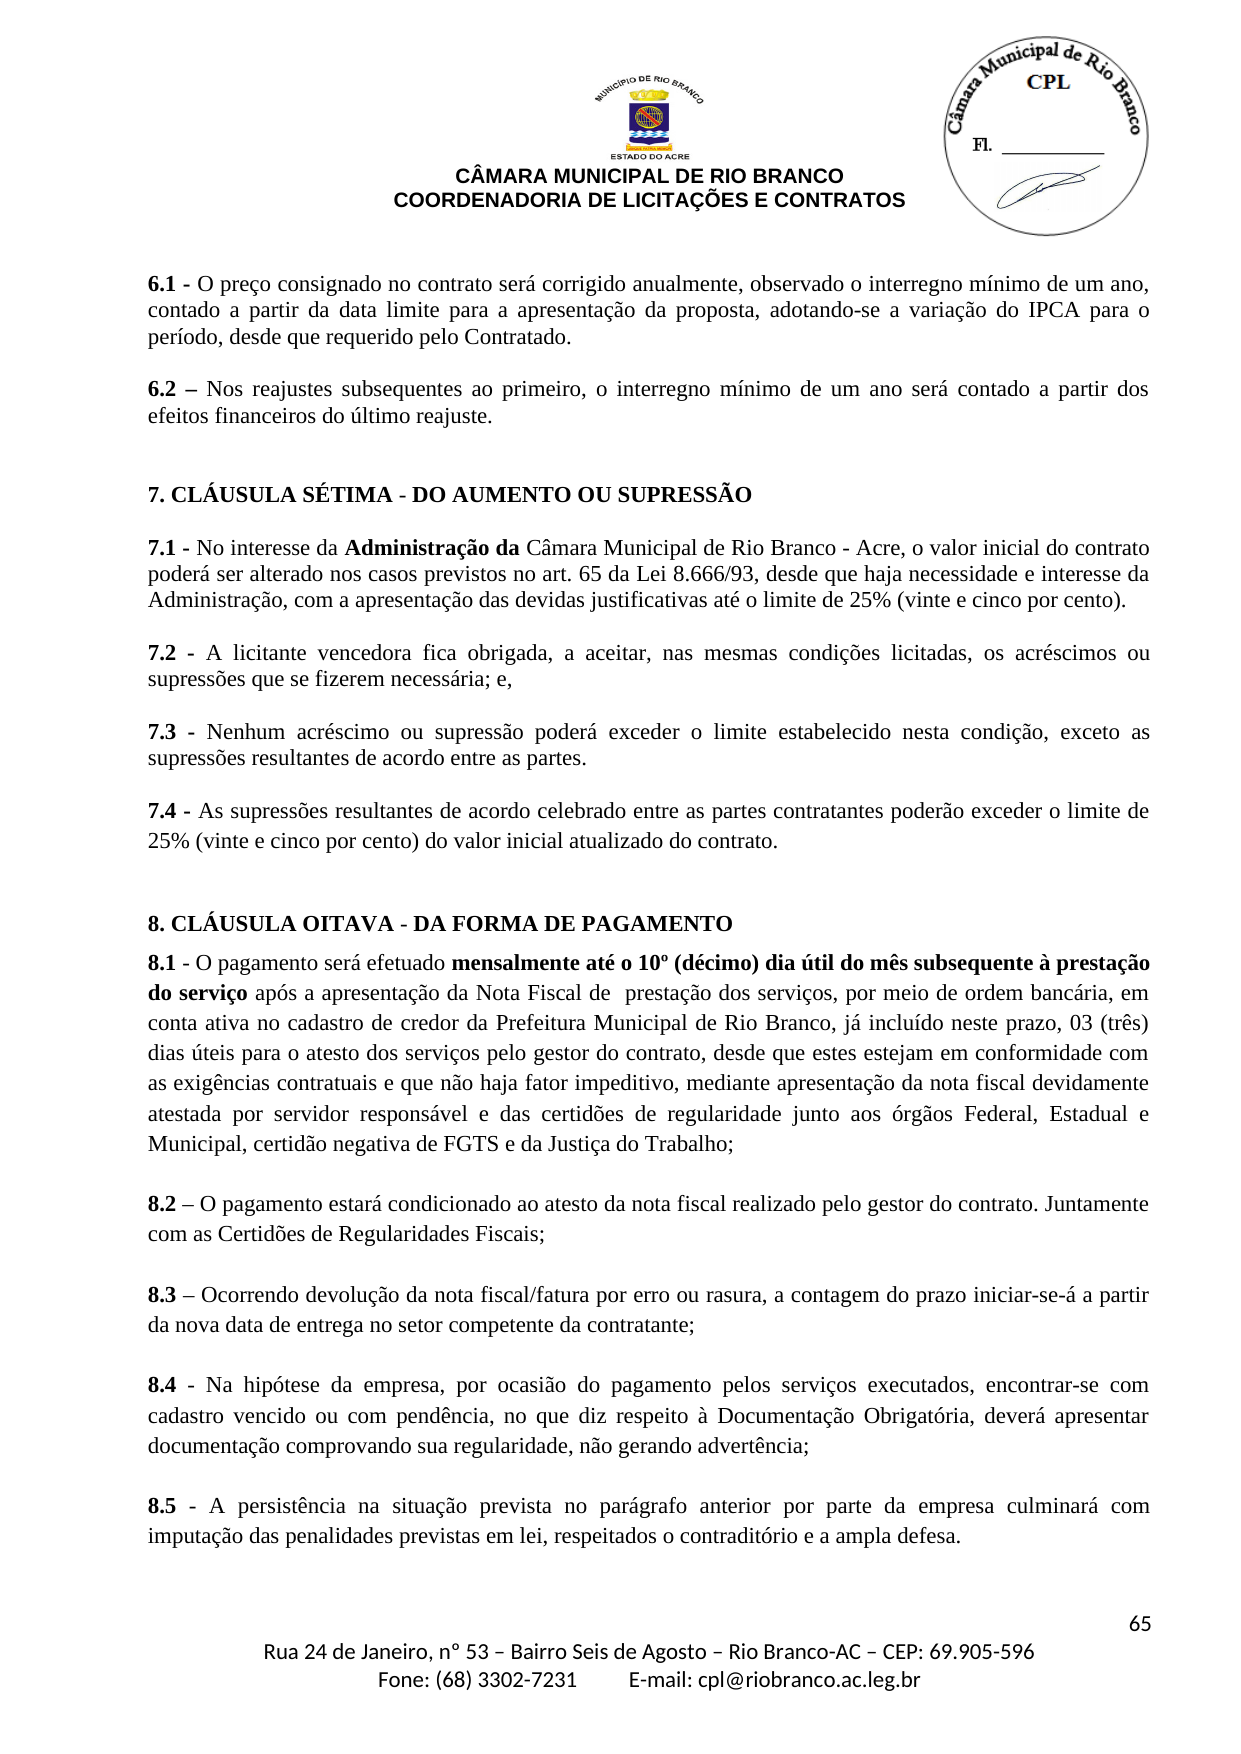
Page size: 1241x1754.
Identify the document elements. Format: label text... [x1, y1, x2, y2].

text 7.3 - Nenhum acréscimo ou supressão poderá exceder o limite estabelecido nesta condição, exceto as supressões resultantes de acordo entre as partes. [148, 823, 1152, 876]
text 6.1 - O preço consignado no contrato será corrigido anualmente, observado o interregno mínimo de um ano, contado a partir da data limite para a apresentação da proposta, adotando-se a variação do IPCA para o período, desde que requerido pelo Contratado. [148, 375, 1152, 454]
picture [938, 27, 1158, 242]
text 7.1 - No interesse da Administração da Câmara Municipal de Rio Branco - Acre, o valor inicial do contrato poderá ser alterado nos casos previstos no art. 65 da Lei 8.666/93, desde que haja necessidade e interesse da Administração, com a apresentação das devidas justificativas até o limite de 25% (vinte e cinco por cento). [148, 639, 1152, 718]
text 8.1 - O pagamento será efetuado mensalmente até o 10º (décimo) dia útil do mês subsequente à prestação do serviço após a apresentação da Nota Fiscal de prestação dos serviços, por meio de ordem bancária, em conta ativa no cadastro de credor da Prefeitura Municipal de Rio Branco, já incluído neste prazo, 03 (três) dias úteis para o atesto dos serviços pelo gestor do contrato, desde que estes estejam em conformidade com as exigências contratuais e que não haja fator impeditivo, mediante apresentação da nota fiscal devidamente atestada por servidor responsável e das certidões de regularidade junto aos órgãos Federal, Estadual e Municipal, certidão negativa de FGTS e da Justiça do Trabalho; [148, 1054, 1152, 1262]
text 8.3 – Ocorrendo devolução da nota fiscal/fatura por erro ou rasura, a contagem do prazo iniciar-se-á a partir da nova data de entrega no setor competente da contratante; [148, 1386, 1152, 1443]
text 8.2 – O pagamento estará condicionado ao atesto da nota fiscal realizado pelo gestor do contrato. Juntamente com as Certidões de Regularidades Fiscais; [148, 1296, 1152, 1352]
list 7.4 - As supressões resultantes de acordo celebrado entre as partes contratantes poderão exceder o limite de 25% (vinte e cinco por cento) do valor inicial atualizado do contrato. [148, 902, 1152, 959]
picture [593, 73, 706, 164]
text 8. CLÁUSULA OITAVA - DA FORMA DE PAGAMENTO [148, 1016, 1152, 1042]
text 6. CLÁUSULA SEXTA - DO REAJUSTE [148, 323, 1152, 349]
text 6.2 – Nos reajustes subsequentes ao primeiro, o interregno mínimo de um ano será contado a partir dos efeitos financeiros do último reajuste. [148, 481, 1152, 533]
text 8.4 - Na hipótese da empresa, por ocasião do pagamento pelos serviços executados, encontrar-se com cadastro vencido ou com pendência, no que diz respeito à Documentação Obrigatória, deverá apresentar documentação comprovando sua regularidade, não gerando advertência; [148, 1477, 1152, 1564]
text 7.2 - A licitante vencedora fica obrigada, a aceitar, nas mesmas condições licitadas, os acréscimos ou supressões que se fizerem necessária; e, [148, 744, 1152, 797]
text 7. CLÁUSULA SÉTIMA - DO AUMENTO OU SUPRESSÃO [148, 586, 1152, 613]
